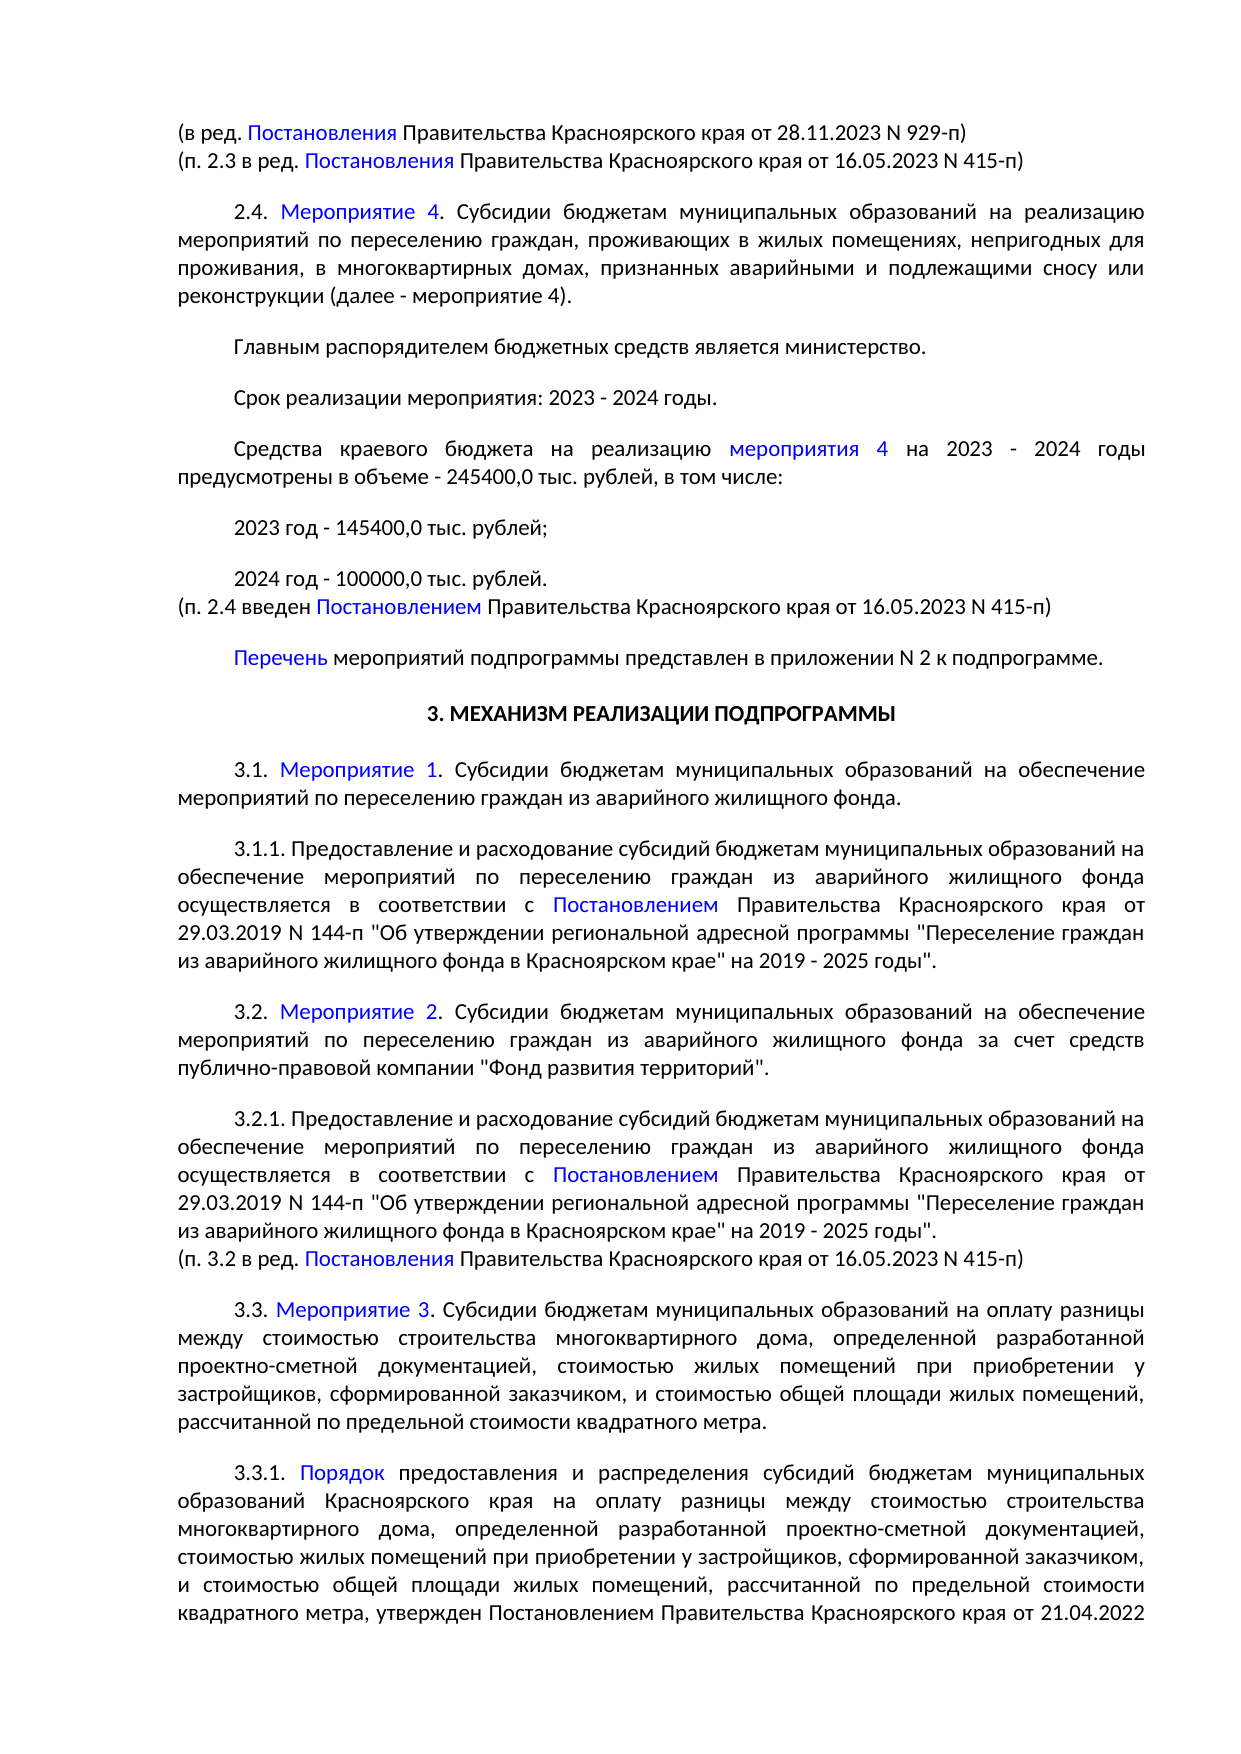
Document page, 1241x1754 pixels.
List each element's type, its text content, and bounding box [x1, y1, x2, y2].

text (п. 3.2 в ред. Постановления Правительства Красноярского края от 16.05.2023 N 415-п) [177, 1244, 1146, 1272]
text Перечень мероприятий подпрограммы представлен в приложении N 2 к подпрограмме. [177, 643, 1146, 671]
text 2024 год - 100000,0 тыс. рублей. [177, 564, 1146, 592]
text 2023 год - 145400,0 тыс. рублей; [177, 513, 1146, 541]
text 2.4. Мероприятие 4. Субсидии бюджетам муниципальных образований на реализацию мероприятий по переселению граждан, проживающих в жилых помещениях, непригодных для проживания, в многоквартирных домах, признанных аварийными и подлежащими сносу или реконструкции (далее - мероприятие 4). [177, 197, 1146, 309]
text (в ред. Постановления Правительства Красноярского края от 28.11.2023 N 929-п) [177, 118, 1146, 146]
text (п. 2.4 введен Постановлением Правительства Красноярского края от 16.05.2023 N 415-п) [177, 592, 1146, 620]
text 3.3. Мероприятие 3. Субсидии бюджетам муниципальных образований на оплату разницы между стоимостью строительства многоквартирного дома, определенной разработанной проектно-сметной документацией, стоимостью жилых помещений при приобретении у застройщиков, сформированной заказчиком, и стоимостью общей площади жилых помещений, рассчитанной по предельной стоимости квадратного метра. [177, 1295, 1146, 1435]
text 3.2.1. Предоставление и расходование субсидий бюджетам муниципальных образований на обеспечение мероприятий по переселению граждан из аварийного жилищного фонда осуществляется в соответствии с Постановлением Правительства Красноярского края от 29.03.2019 N 144-п "Об утверждении региональной адресной программы "Переселение граждан из аварийного жилищного фонда в Красноярском крае" на 2019 - 2025 годы". [177, 1104, 1146, 1244]
text Средства краевого бюджета на реализацию мероприятия 4 на 2023 - 2024 годы предусмотрены в объеме - 245400,0 тыс. рублей, в том числе: [177, 434, 1146, 490]
text 3.2. Мероприятие 2. Субсидии бюджетам муниципальных образований на обеспечение мероприятий по переселению граждан из аварийного жилищного фонда за счет средств публично-правовой компании "Фонд развития территорий". [177, 997, 1146, 1081]
text 3.1.1. Предоставление и расходование субсидий бюджетам муниципальных образований на обеспечение мероприятий по переселению граждан из аварийного жилищного фонда осуществляется в соответствии с Постановлением Правительства Красноярского края от 29.03.2019 N 144-п "Об утверждении региональной адресной программы "Переселение граждан из аварийного жилищного фонда в Красноярском крае" на 2019 - 2025 годы". [177, 834, 1146, 974]
title 3. МЕХАНИЗМ РЕАЛИЗАЦИИ ПОДПРОГРАММЫ [177, 699, 1146, 727]
text Главным распорядителем бюджетных средств является министерство. [177, 332, 1146, 360]
text 3.1. Мероприятие 1. Субсидии бюджетам муниципальных образований на обеспечение мероприятий по переселению граждан из аварийного жилищного фонда. [177, 755, 1146, 811]
text (п. 2.3 в ред. Постановления Правительства Красноярского края от 16.05.2023 N 415-п) [177, 146, 1146, 174]
text Срок реализации мероприятия: 2023 - 2024 годы. [177, 383, 1146, 411]
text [177, 1458, 1146, 1626]
